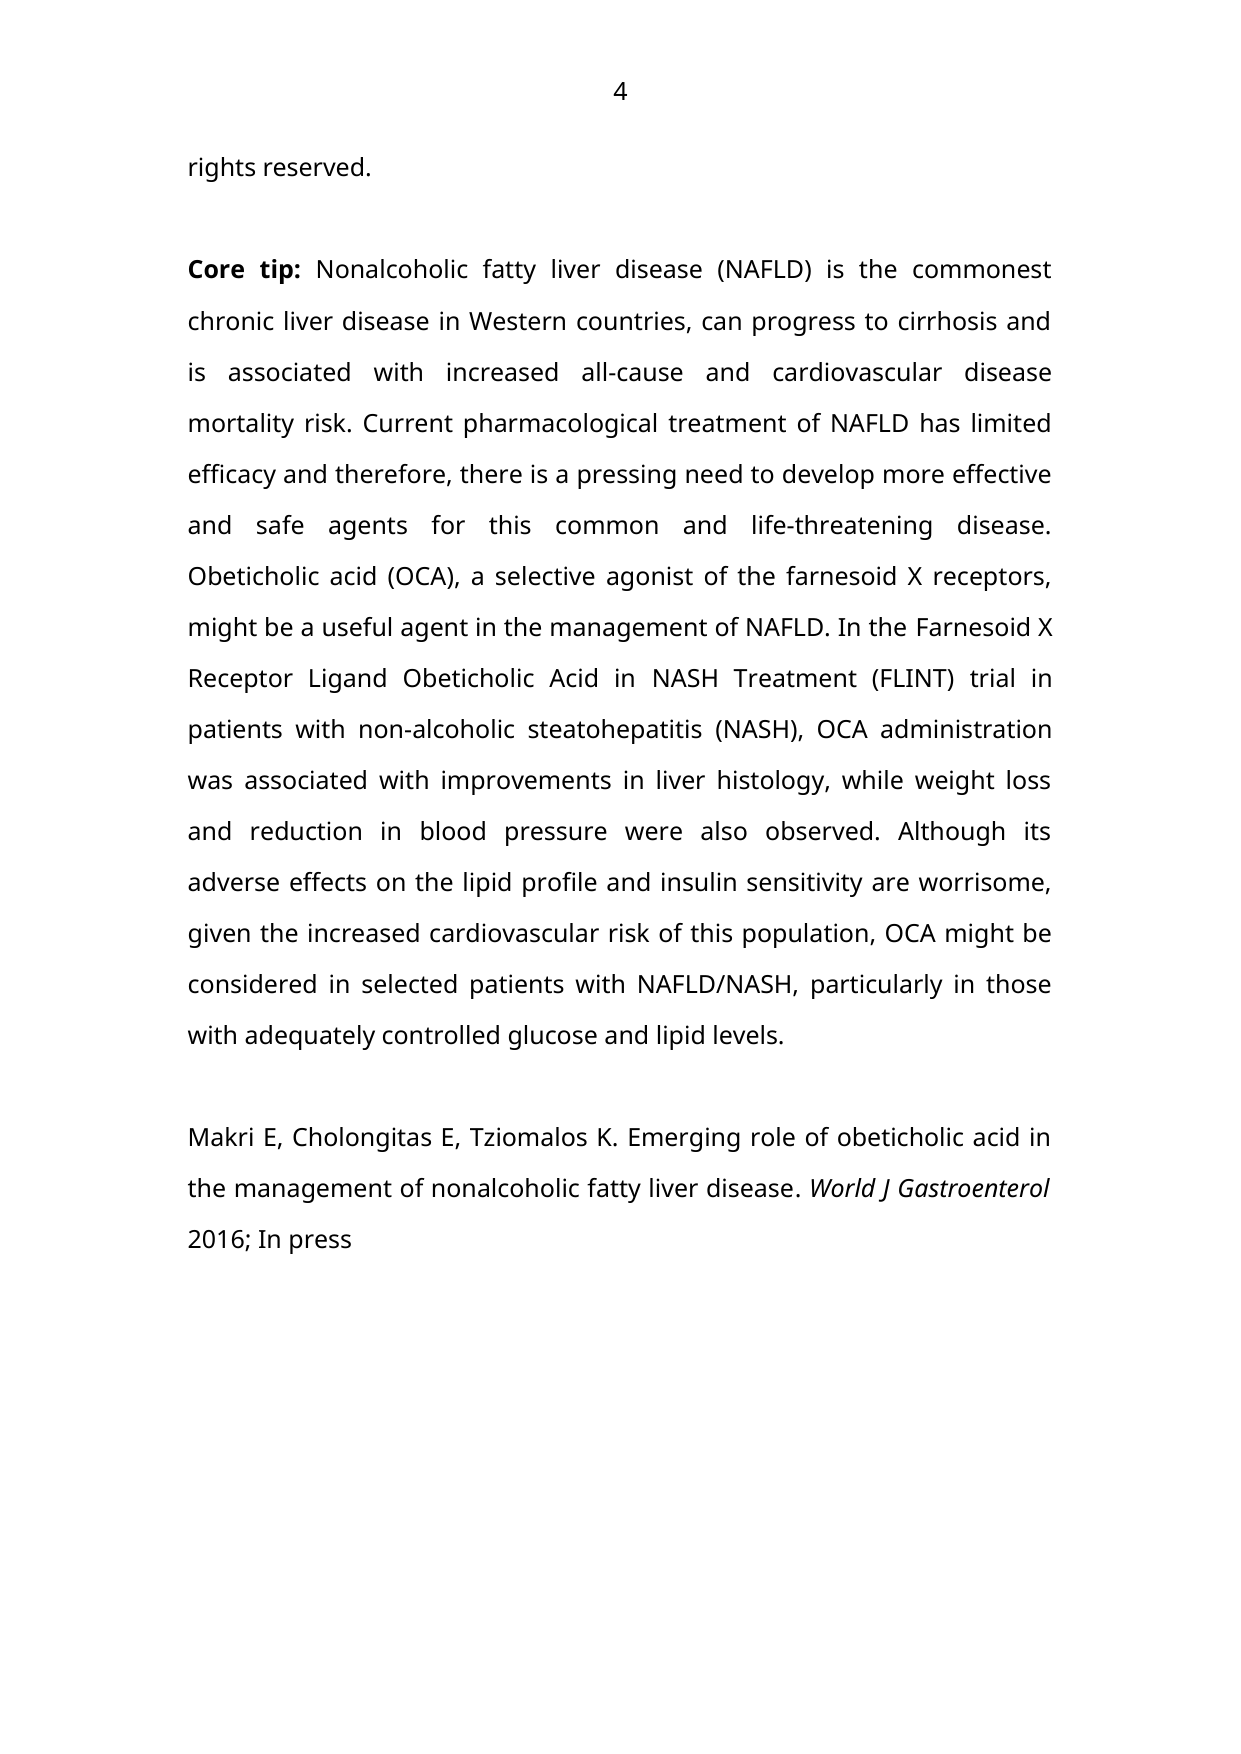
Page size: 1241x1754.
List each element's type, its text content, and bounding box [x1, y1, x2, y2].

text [187, 150, 1053, 184]
text Makri E, Cholongitas E, Tziomalos K. Emerging role of obeticholic acid in the management of nonalcoholic fatty liver disease. World J Gastroenterol 2016; In press [187, 1120, 1053, 1256]
text Core tip: Nonalcoholic fatty liver disease (NAFLD) is the commonest chronic liver disease in Western countries, can progress to cirrhosis and is associated with increased all-cause and cardiovascular disease mortality risk. Current pharmacological treatment of NAFLD has limited efficacy and therefore, there is a pressing need to develop more effective and safe agents for this common and life-threatening disease. Obeticholic acid (OCA), a selective agonist of the farnesoid X receptors, might be a useful agent in the management of NAFLD. In the Farnesoid X Receptor Ligand Obeticholic Acid in NASH Treatment (FLINT) trial in patients with non-alcoholic steatohepatitis (NASH), OCA administration was associated with improvements in liver histology, while weight loss and reduction in blood pressure were also observed. Although its adverse effects on the lipid profile and insulin sensitivity are worrisome, given the increased cardiovascular risk of this population, OCA might be considered in selected patients with NAFLD/NASH, particularly in those with adequately controlled glucose and lipid levels. [187, 252, 1053, 1052]
